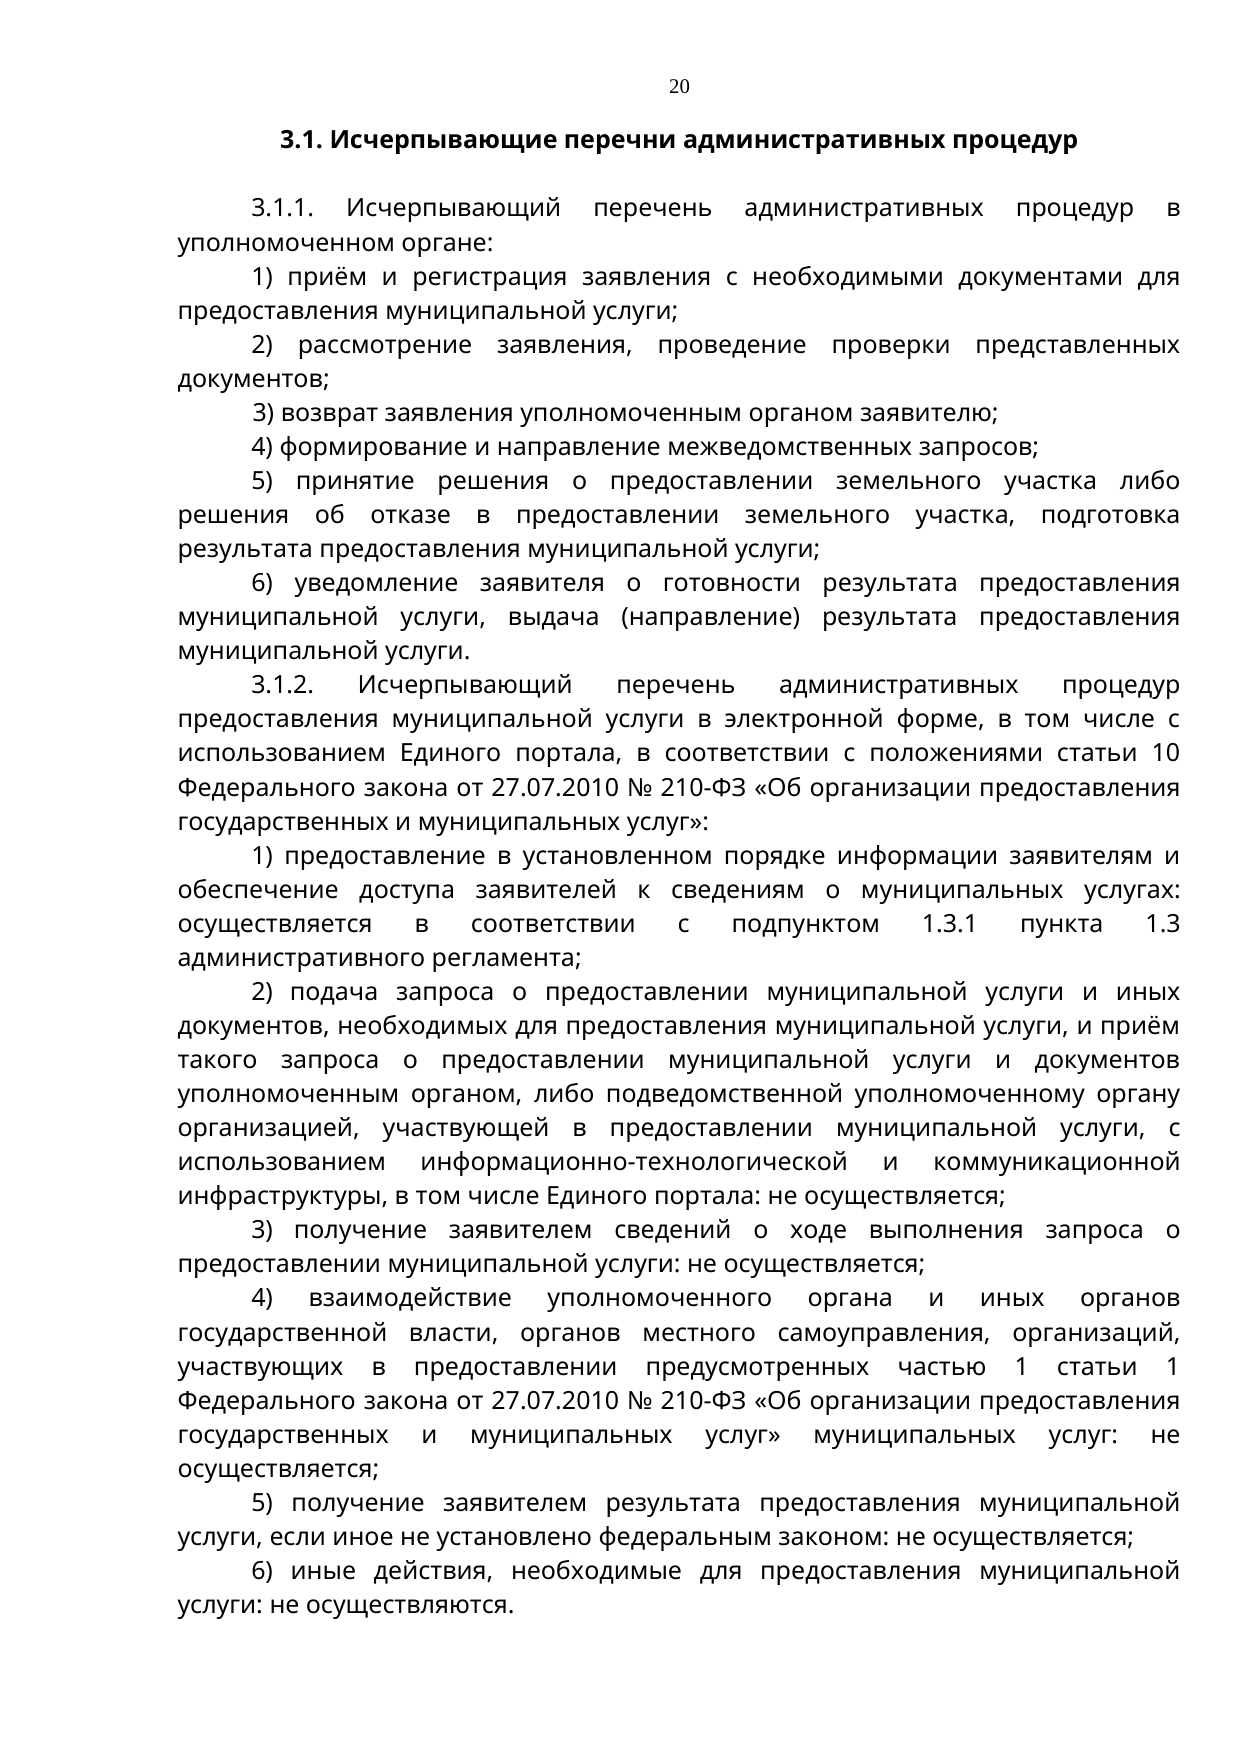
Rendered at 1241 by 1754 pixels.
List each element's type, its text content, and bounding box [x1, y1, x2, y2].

text 3) возврат заявления уполномоченным органом заявителю; [177, 394, 1181, 428]
text 3.1.1. Исчерпывающий перечень административных процедур в уполномоченном органе: [177, 190, 1181, 258]
text 2) рассмотрение заявления, проведение проверки представленных документов; [177, 326, 1181, 394]
text 4) формирование и направление межведомственных запросов; [177, 428, 1181, 463]
text 6) уведомление заявителя о готовности результата предоставления муниципальной услуги, выдача (направление) результата предоставления муниципальной услуги. [177, 565, 1181, 667]
text 2) подача запроса о предоставлении муниципальной услуги и иных документов, необходимых для предоставления муниципальной услуги, и приём такого запроса о предоставлении муниципальной услуги и документов уполномоченным органом, либо подведомственной уполномоченному органу организацией, участвующей в предоставлении муниципальной услуги, с использованием информационно-технологической и коммуникационной инфраструктуры, в том числе Единого портала: не осуществляется; [177, 973, 1181, 1212]
text 1) предоставление в установленном порядке информации заявителям и обеспечение доступа заявителей к сведениям о муниципальных услугах: осуществляется в соответствии с подпунктом 1.3.1 пункта 1.3 административного регламента; [177, 837, 1181, 973]
text 3.1.2. Исчерпывающий перечень административных процедур предоставления муниципальной услуги в электронной форме, в том числе с использованием Единого портала, в соответствии с положениями статьи 10 Федерального закона от 27.07.2010 № 210-ФЗ «Об организации предоставления государственных и муниципальных услуг»: [177, 667, 1181, 837]
text 3) получение заявителем сведений о ходе выполнения запроса о предоставлении муниципальной услуги: не осуществляется; [177, 1212, 1181, 1280]
text 5) получение заявителем результата предоставления муниципальной услуги, если иное не установлено федеральным законом: не осуществляется; [177, 1484, 1181, 1553]
text 1) приём и регистрация заявления с необходимыми документами для предоставления муниципальной услуги; [177, 258, 1181, 326]
text 4) взаимодействие уполномоченного органа и иных органов государственной власти, органов местного самоуправления, организаций, участвующих в предоставлении предусмотренных частью 1 статьи 1 Федерального закона от 27.07.2010 № 210-ФЗ «Об организации предоставления государственных и муниципальных услуг» муниципальных услуг: не осуществляется; [177, 1280, 1181, 1484]
text 6) иные действия, необходимые для предоставления муниципальной услуги: не осуществляются. [177, 1553, 1181, 1621]
text 5) принятие решения о предоставлении земельного участка либо решения об отказе в предоставлении земельного участка, подготовка результата предоставления муниципальной услуги; [177, 463, 1181, 565]
text 3.1. Исчерпывающие перечни административных процедур [177, 122, 1181, 156]
